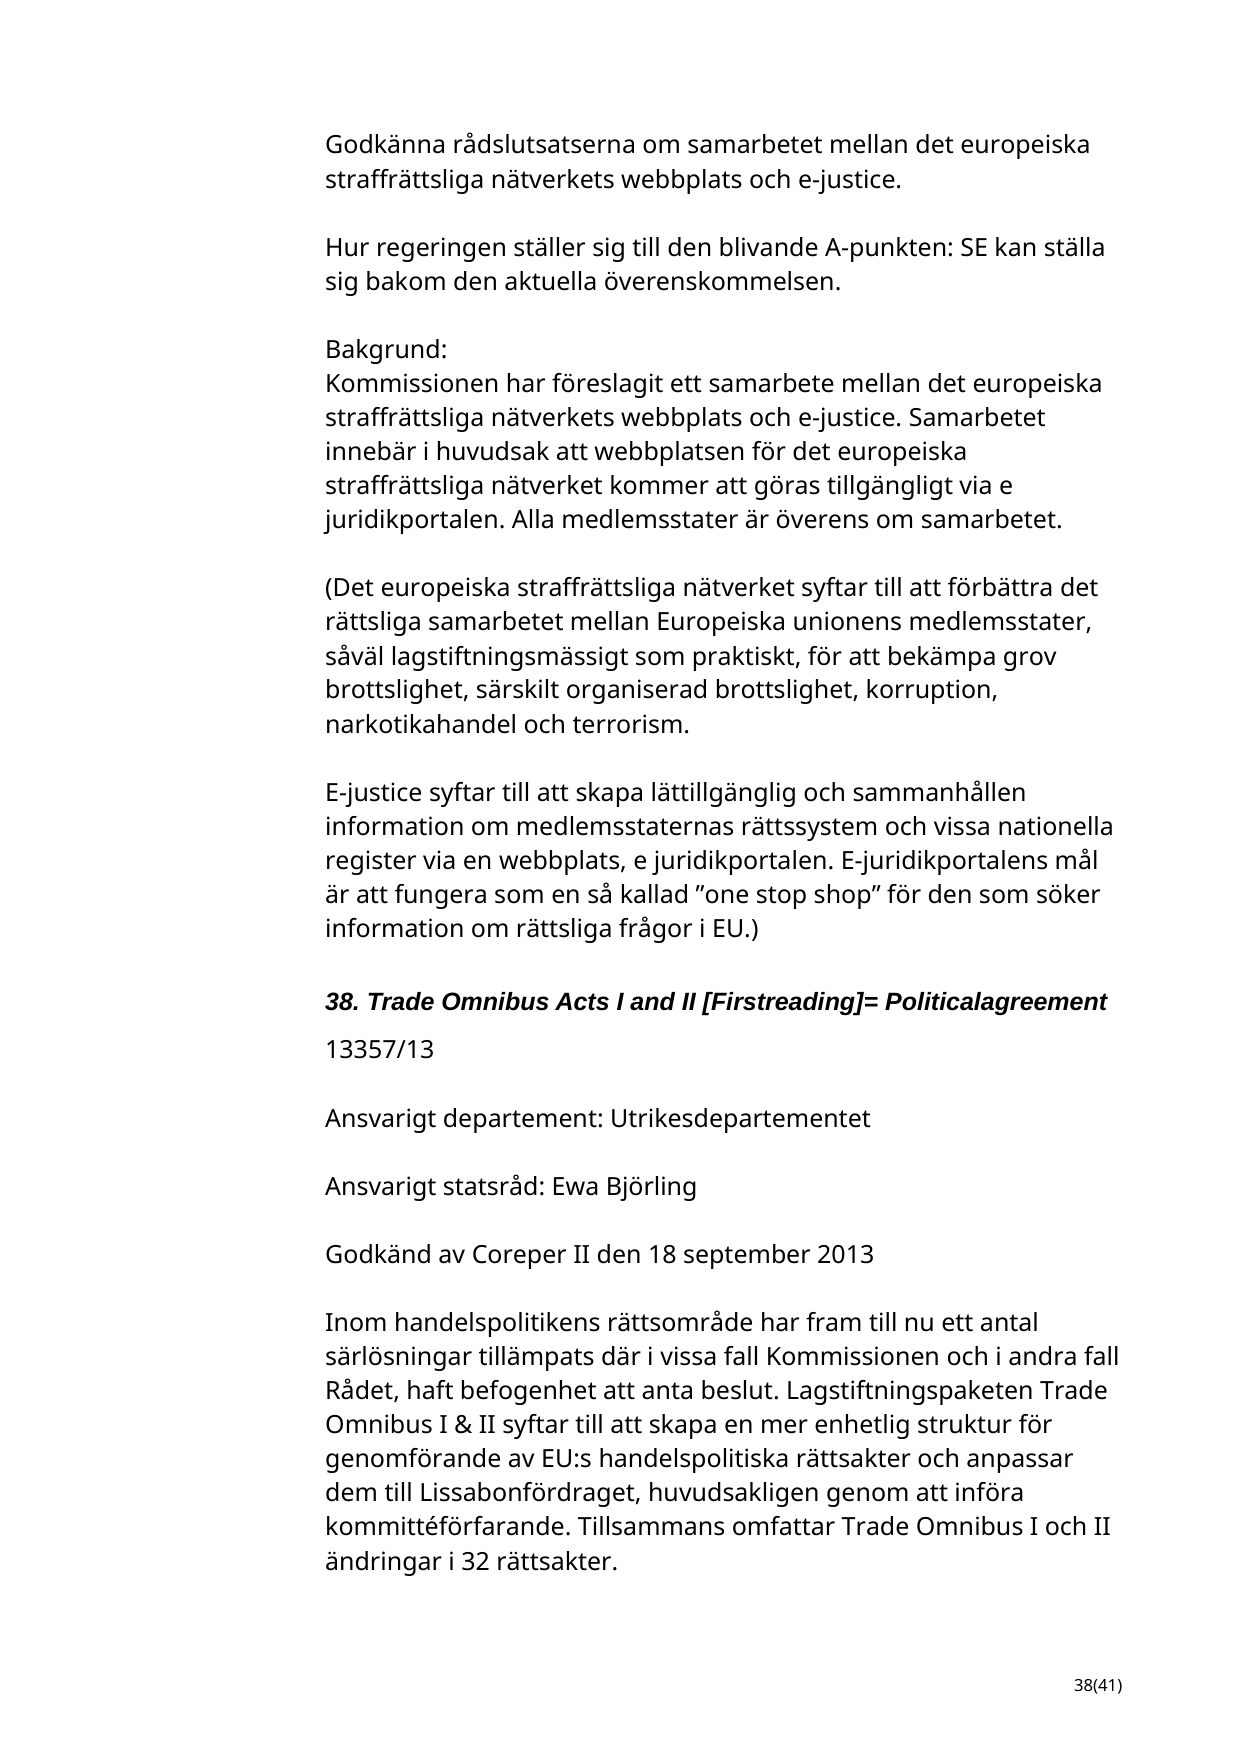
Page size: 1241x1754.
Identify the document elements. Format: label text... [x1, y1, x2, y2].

text Ansvarigt departement: Utrikesdepartementet [325, 1100, 1122, 1134]
text Ansvarigt statsråd: Ewa Björling [325, 1168, 1122, 1202]
text Bakgrund: [325, 332, 1122, 366]
text Kommissionen har föreslagit ett samarbete mellan det europeiska straffrättsliga nätverkets webbplats och e-justice. Samarbetet innebär i huvudsak att webbplatsen för det europeiska straffrättsliga nätverket kommer att göras tillgängligt via e juridikportalen. Alla medlemsstater är överens om samarbetet. [325, 366, 1122, 536]
text (Det europeiska straffrättsliga nätverket syftar till att förbättra det rättsliga samarbetet mellan Europeiska unionens medlemsstater, såväl lagstiftningsmässigt som praktiskt, för att bekämpa grov brottslighet, särskilt organiserad brottslighet, korruption, narkotikahandel och terrorism. [325, 570, 1122, 740]
text Godkänna rådslutsatserna om samarbetet mellan det europeiska straffrättsliga nätverkets webbplats och e-justice. [325, 127, 1122, 195]
text Hur regeringen ställer sig till den blivande A-punkten: SE kan ställa sig bakom den aktuella överenskommelsen. [325, 229, 1122, 297]
text Inom handelspolitikens rättsområde har fram till nu ett antal särlösningar tillämpats där i vissa fall Kommissionen och i andra fall Rådet, haft befogenhet att anta beslut. Lagstiftningspaketen Trade Omnibus I & II syftar till att skapa en mer enhetlig struktur för genomförande av EU:s handelspolitiska rättsakter och anpassar dem till Lissabonfördraget, huvudsakligen genom att införa kommittéförfarande. Tillsammans omfattar Trade Omnibus I och II ändringar i 32 rättsakter. [325, 1305, 1122, 1577]
text Godkänd av Coreper II den 18 september 2013 [325, 1237, 1122, 1271]
text E-justice syftar till att skapa lättillgänglig och sammanhållen information om medlemsstaternas rättssystem och vissa nationella register via en webbplats, e juridikportalen. E-juridikportalens mål är att fungera som en så kallad ”one stop shop” för den som söker information om rättsliga frågor i EU.) [325, 774, 1122, 945]
text 13357/13 [325, 1032, 1122, 1066]
subtitle 38. Trade Omnibus Acts I and II [Firstreading]= Politicalagreement [325, 982, 1122, 1016]
